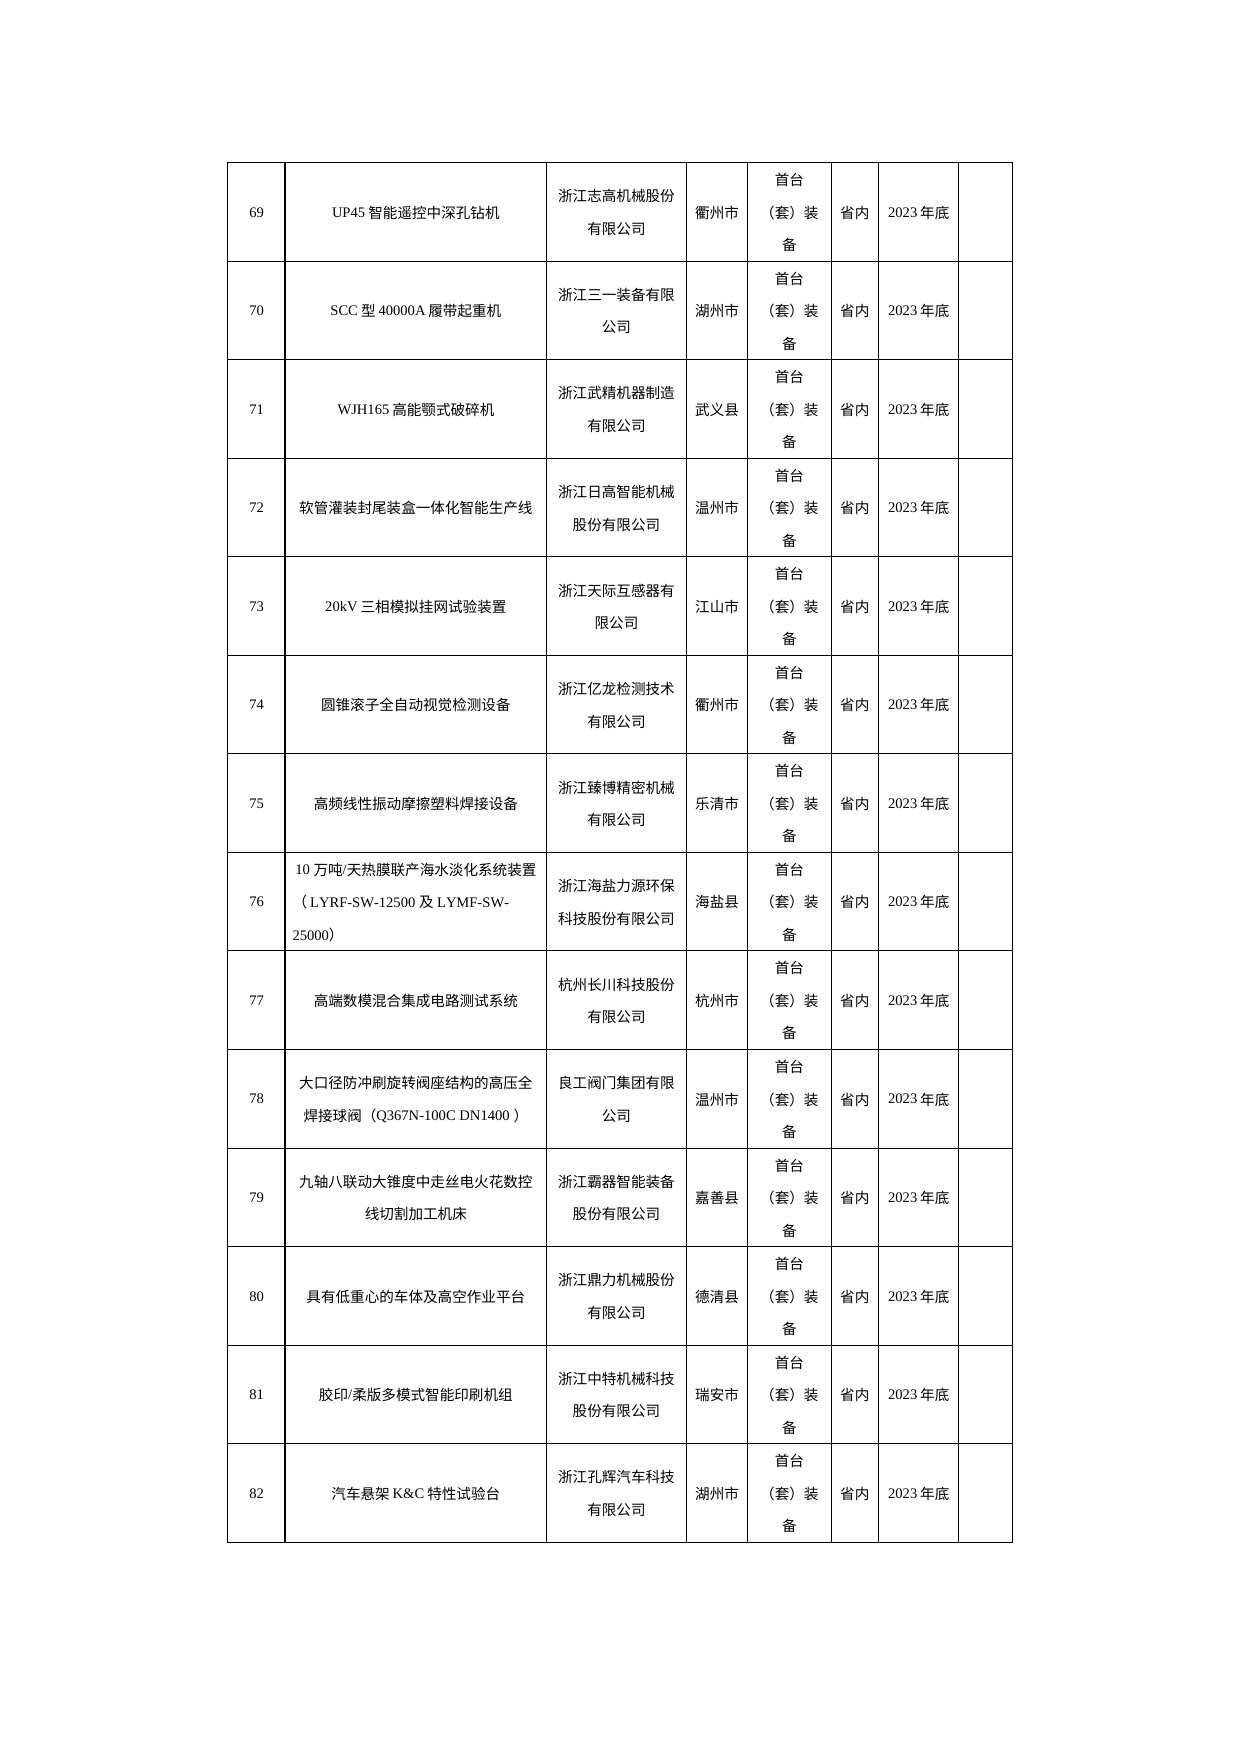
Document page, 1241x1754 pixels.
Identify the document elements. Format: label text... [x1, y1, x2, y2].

table_cell [959, 1247, 1012, 1344]
table_cell 79 [228, 1149, 284, 1246]
table_cell [959, 459, 1012, 556]
table_cell 首台（套）装备 [748, 1444, 831, 1542]
table_cell 乐清市 [687, 754, 747, 852]
table_cell 杭州长川科技股份有限公司 [547, 951, 686, 1049]
table_cell 大口径防冲刷旋转阀座结构的高压全焊接球阀（Q367N-100C DN1400 ） [286, 1050, 546, 1147]
table_cell 75 [228, 754, 284, 852]
table_cell 浙江孔辉汽车科技有限公司 [547, 1444, 686, 1542]
table_cell [959, 262, 1012, 359]
table_cell 湖州市 [687, 262, 747, 359]
table_cell [959, 656, 1012, 753]
table_cell 74 [228, 656, 284, 753]
table_cell 省内 [832, 163, 878, 261]
table_cell 2023年底 [879, 754, 958, 852]
table_cell 首台（套）装备 [748, 754, 831, 852]
table_cell 温州市 [687, 1050, 747, 1147]
table_cell [959, 853, 1012, 950]
table_cell [959, 163, 1012, 261]
table_cell 省内 [832, 262, 878, 359]
table_cell 首台（套）装备 [748, 557, 831, 655]
table_cell [959, 951, 1012, 1049]
table_cell 2023年底 [879, 656, 958, 753]
table_cell 首台（套）装备 [748, 360, 831, 458]
table_cell 首台（套）装备 [748, 853, 831, 950]
table_cell 温州市 [687, 459, 747, 556]
table_cell 首台（套）装备 [748, 1247, 831, 1344]
table_cell 嘉善县 [687, 1149, 747, 1246]
table_cell 2023年底 [879, 1346, 958, 1443]
table_cell 浙江亿龙检测技术有限公司 [547, 656, 686, 753]
table_cell 省内 [832, 951, 878, 1049]
table_cell 浙江鼎力机械股份有限公司 [547, 1247, 686, 1344]
table_cell 77 [228, 951, 284, 1049]
table_cell 省内 [832, 656, 878, 753]
table_cell 省内 [832, 754, 878, 852]
table_cell 省内 [832, 853, 878, 950]
table_cell [959, 1346, 1012, 1443]
table_cell 浙江天际互感器有限公司 [547, 557, 686, 655]
table_cell 浙江三一装备有限公司 [547, 262, 686, 359]
table_cell 首台（套）装备 [748, 1346, 831, 1443]
table_cell 胶印/柔版多模式智能印刷机组 [286, 1346, 546, 1443]
table_cell 衢州市 [687, 163, 747, 261]
table_cell [959, 1444, 1012, 1542]
table_cell 2023年底 [879, 360, 958, 458]
table_cell 首台（套）装备 [748, 163, 831, 261]
table_cell 省内 [832, 1444, 878, 1542]
table_cell 杭州市 [687, 951, 747, 1049]
table_cell 瑞安市 [687, 1346, 747, 1443]
table_cell 首台（套）装备 [748, 656, 831, 753]
table_cell 76 [228, 853, 284, 950]
table_cell 82 [228, 1444, 284, 1542]
table_cell WJH165高能颚式破碎机 [286, 360, 546, 458]
table_cell 首台（套）装备 [748, 1149, 831, 1246]
table_cell 78 [228, 1050, 284, 1147]
table_cell 80 [228, 1247, 284, 1344]
table_cell 浙江志高机械股份有限公司 [547, 163, 686, 261]
table_cell UP45智能遥控中深孔钻机 [286, 163, 546, 261]
table_cell 圆锥滚子全自动视觉检测设备 [286, 656, 546, 753]
table_cell 2023年底 [879, 163, 958, 261]
table_cell 浙江武精机器制造有限公司 [547, 360, 686, 458]
table_cell 浙江中特机械科技股份有限公司 [547, 1346, 686, 1443]
table_cell SCC型40000A履带起重机 [286, 262, 546, 359]
table_cell 首台（套）装备 [748, 262, 831, 359]
table_cell 省内 [832, 1149, 878, 1246]
table_cell 首台（套）装备 [748, 1050, 831, 1147]
table_cell 20kV三相模拟挂网试验装置 [286, 557, 546, 655]
table_cell 湖州市 [687, 1444, 747, 1542]
table_cell 2023年底 [879, 1247, 958, 1344]
table_cell 武义县 [687, 360, 747, 458]
table_cell 江山市 [687, 557, 747, 655]
table_cell 81 [228, 1346, 284, 1443]
table_cell 软管灌装封尾装盒一体化智能生产线 [286, 459, 546, 556]
table_cell 浙江臻博精密机械有限公司 [547, 754, 686, 852]
table_cell 海盐县 [687, 853, 747, 950]
table_cell 2023年底 [879, 1050, 958, 1147]
table_cell 71 [228, 360, 284, 458]
table_cell 2023年底 [879, 459, 958, 556]
table_cell 汽车悬架K&C特性试验台 [286, 1444, 546, 1542]
table_cell 69 [228, 163, 284, 261]
table_cell 九轴八联动大锥度中走丝电火花数控线切割加工机床 [286, 1149, 546, 1246]
table_cell 2023年底 [879, 1149, 958, 1246]
table_cell [959, 557, 1012, 655]
table_cell 省内 [832, 1247, 878, 1344]
table_cell 73 [228, 557, 284, 655]
table_cell [959, 360, 1012, 458]
table_cell [959, 1050, 1012, 1147]
table_cell 浙江霸器智能装备股份有限公司 [547, 1149, 686, 1246]
table_cell 70 [228, 262, 284, 359]
table_cell [959, 1149, 1012, 1246]
table_cell 72 [228, 459, 284, 556]
table_cell 高端数模混合集成电路测试系统 [286, 951, 546, 1049]
table_cell 衢州市 [687, 656, 747, 753]
table_cell 浙江海盐力源环保科技股份有限公司 [547, 853, 686, 950]
table_cell 2023年底 [879, 951, 958, 1049]
table_cell 良工阀门集团有限公司 [547, 1050, 686, 1147]
table_cell 10 万吨/天热膜联产海水淡化系统装置 （ LYRF-SW-12500 及 LYMF-SW-25000） [286, 853, 546, 950]
table_cell 2023年底 [879, 557, 958, 655]
table_cell 首台（套）装备 [748, 459, 831, 556]
table_cell 高频线性振动摩擦塑料焊接设备 [286, 754, 546, 852]
table_cell 具有低重心的车体及高空作业平台 [286, 1247, 546, 1344]
table_cell 省内 [832, 1050, 878, 1147]
table_cell 2023年底 [879, 1444, 958, 1542]
table_cell 省内 [832, 459, 878, 556]
table_cell 首台（套）装备 [748, 951, 831, 1049]
table_cell 2023年底 [879, 853, 958, 950]
table_cell 德清县 [687, 1247, 747, 1344]
table_cell 浙江日高智能机械股份有限公司 [547, 459, 686, 556]
table_cell 省内 [832, 1346, 878, 1443]
table_cell 省内 [832, 557, 878, 655]
table_cell 2023年底 [879, 262, 958, 359]
table_cell 省内 [832, 360, 878, 458]
table_cell [959, 754, 1012, 852]
